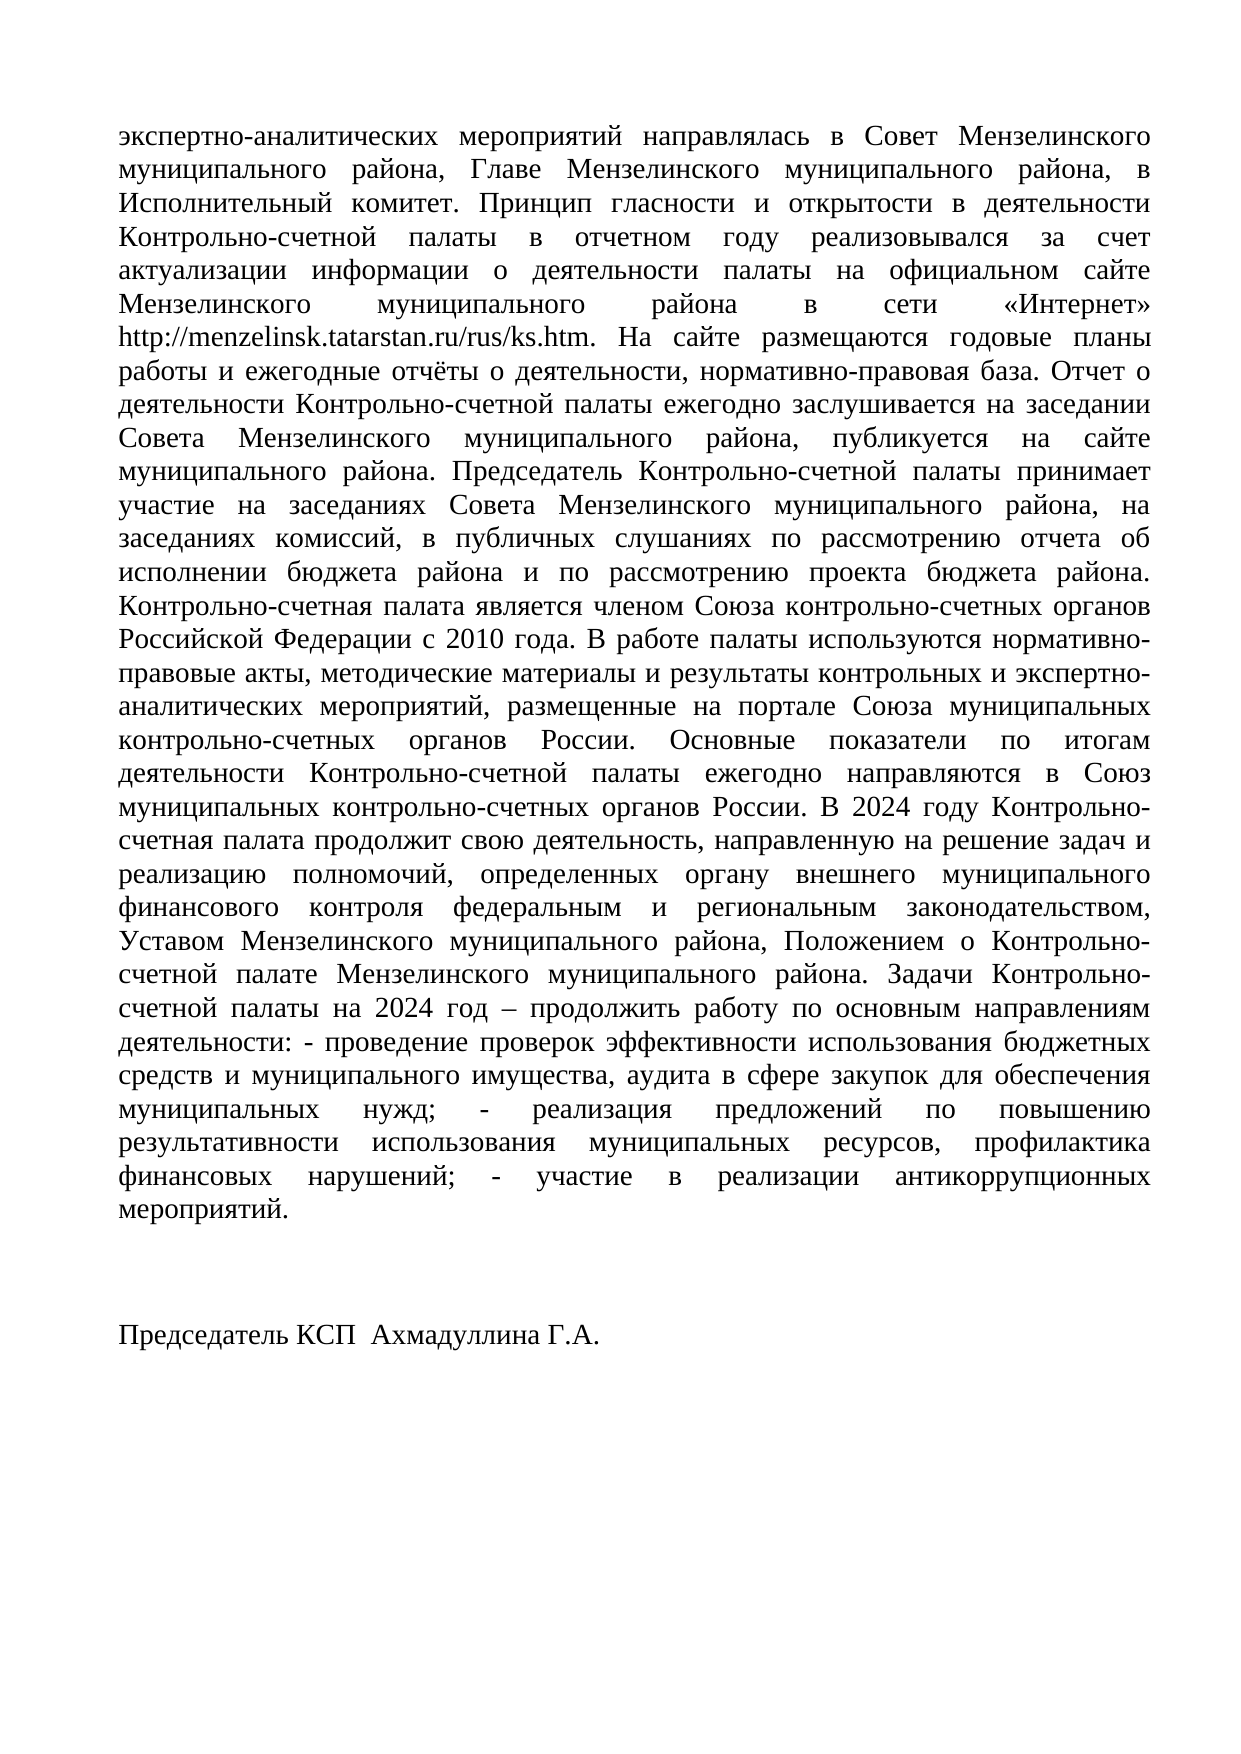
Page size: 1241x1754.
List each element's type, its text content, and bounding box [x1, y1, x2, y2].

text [118, 118, 1152, 1225]
text Председатель КСП Ахмадуллина Г.А. [118, 1317, 1152, 1350]
